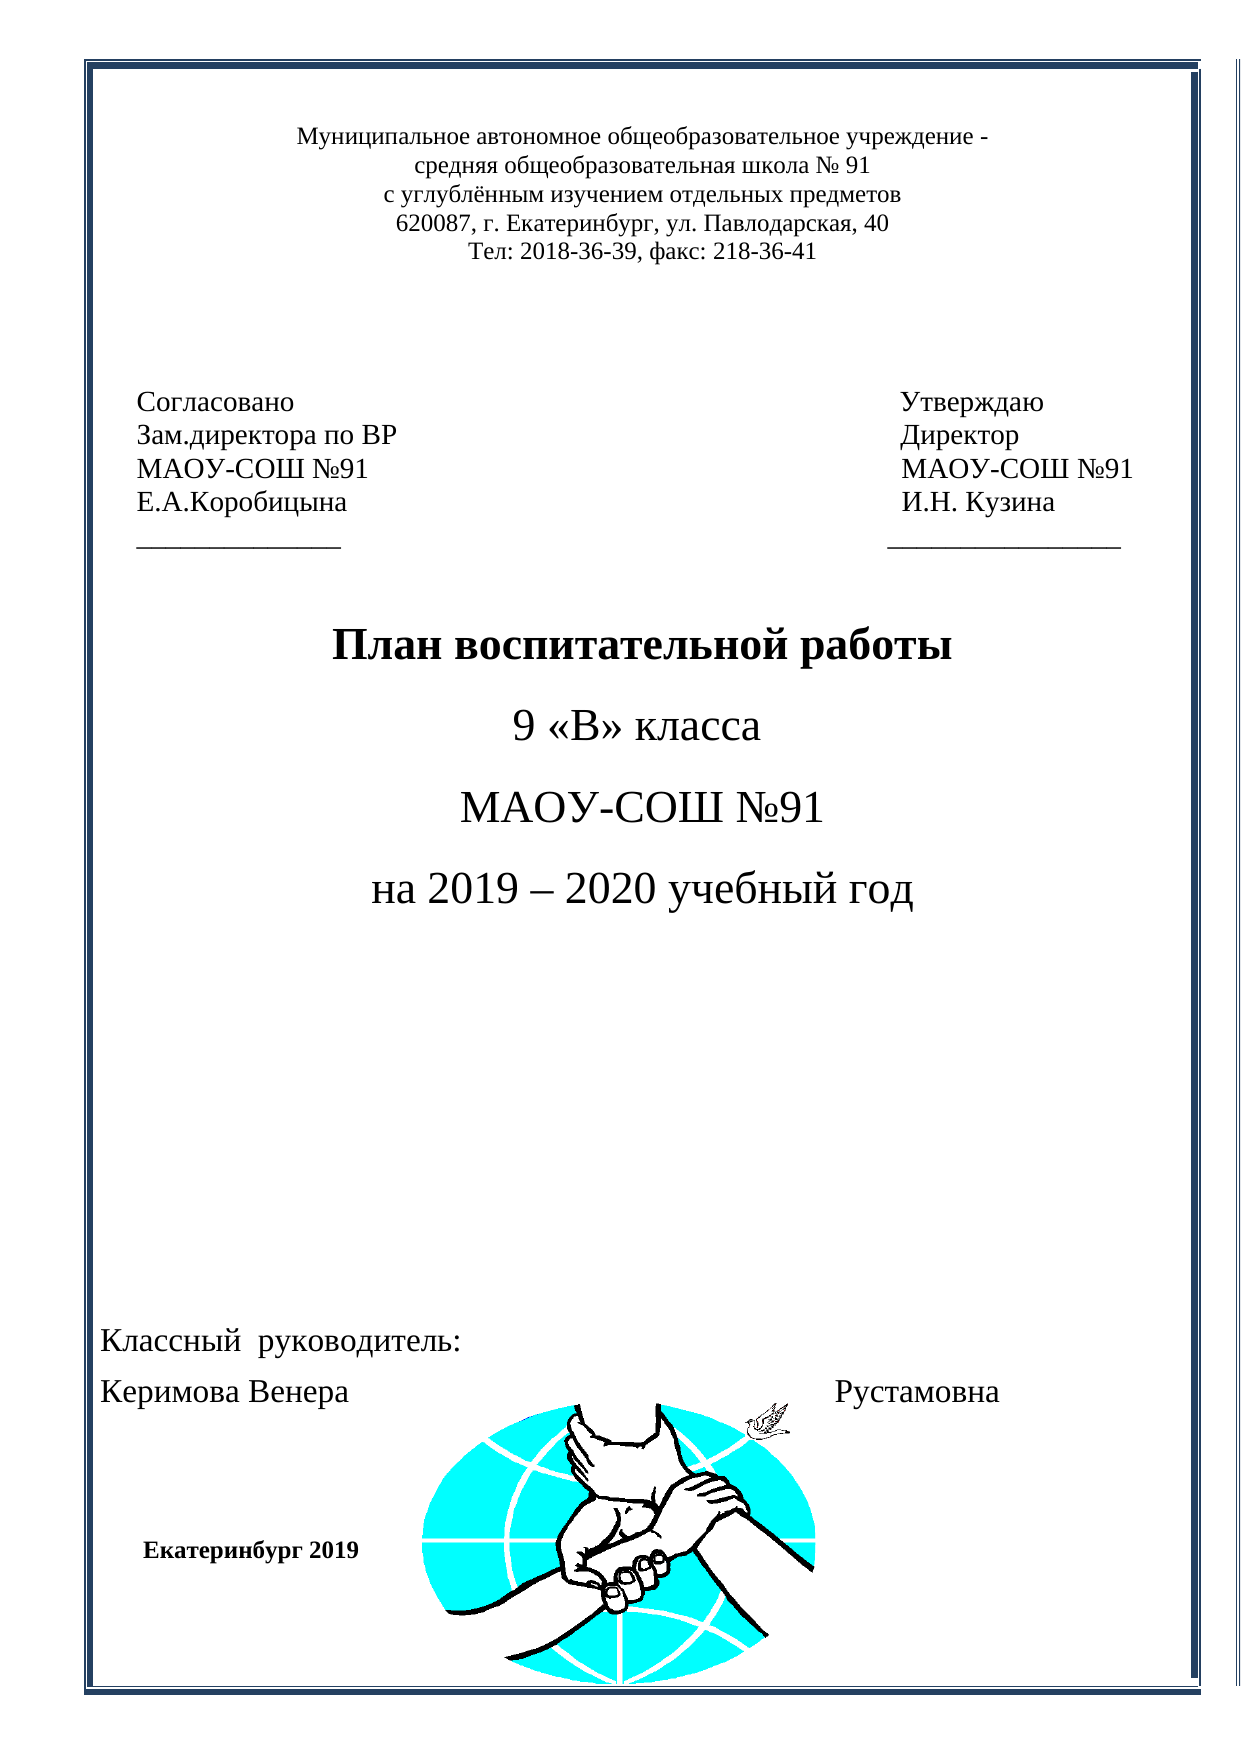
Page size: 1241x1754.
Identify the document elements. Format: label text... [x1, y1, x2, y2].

table_header [1196, 59, 1236, 1686]
picture [420, 1403, 816, 1686]
table_header Муниципальное автономное общеобразовательное учреждение - средняя общеобразовательная школа № 91 с углублённым изучением отдельных предметов 620087, г. Екатеринбург, ул. Павлодарская, 40 Тел: 2018-36-39, факс: 218-36-41 Согласовано Утверждаю Зам.директора по ВР Директор МАОУ-СОШ №91 МАОУ-СОШ №91 Е.А.Коробицына И.Н. Кузина ______________ ________________ План воспитательной работы 9 «В» класса МАОУ-СОШ №91 на 2019 – 2020 учебный год Классный руководитель: Керимова Венера Рустамовна Екатеринбург 2019 [93, 69, 1196, 1686]
